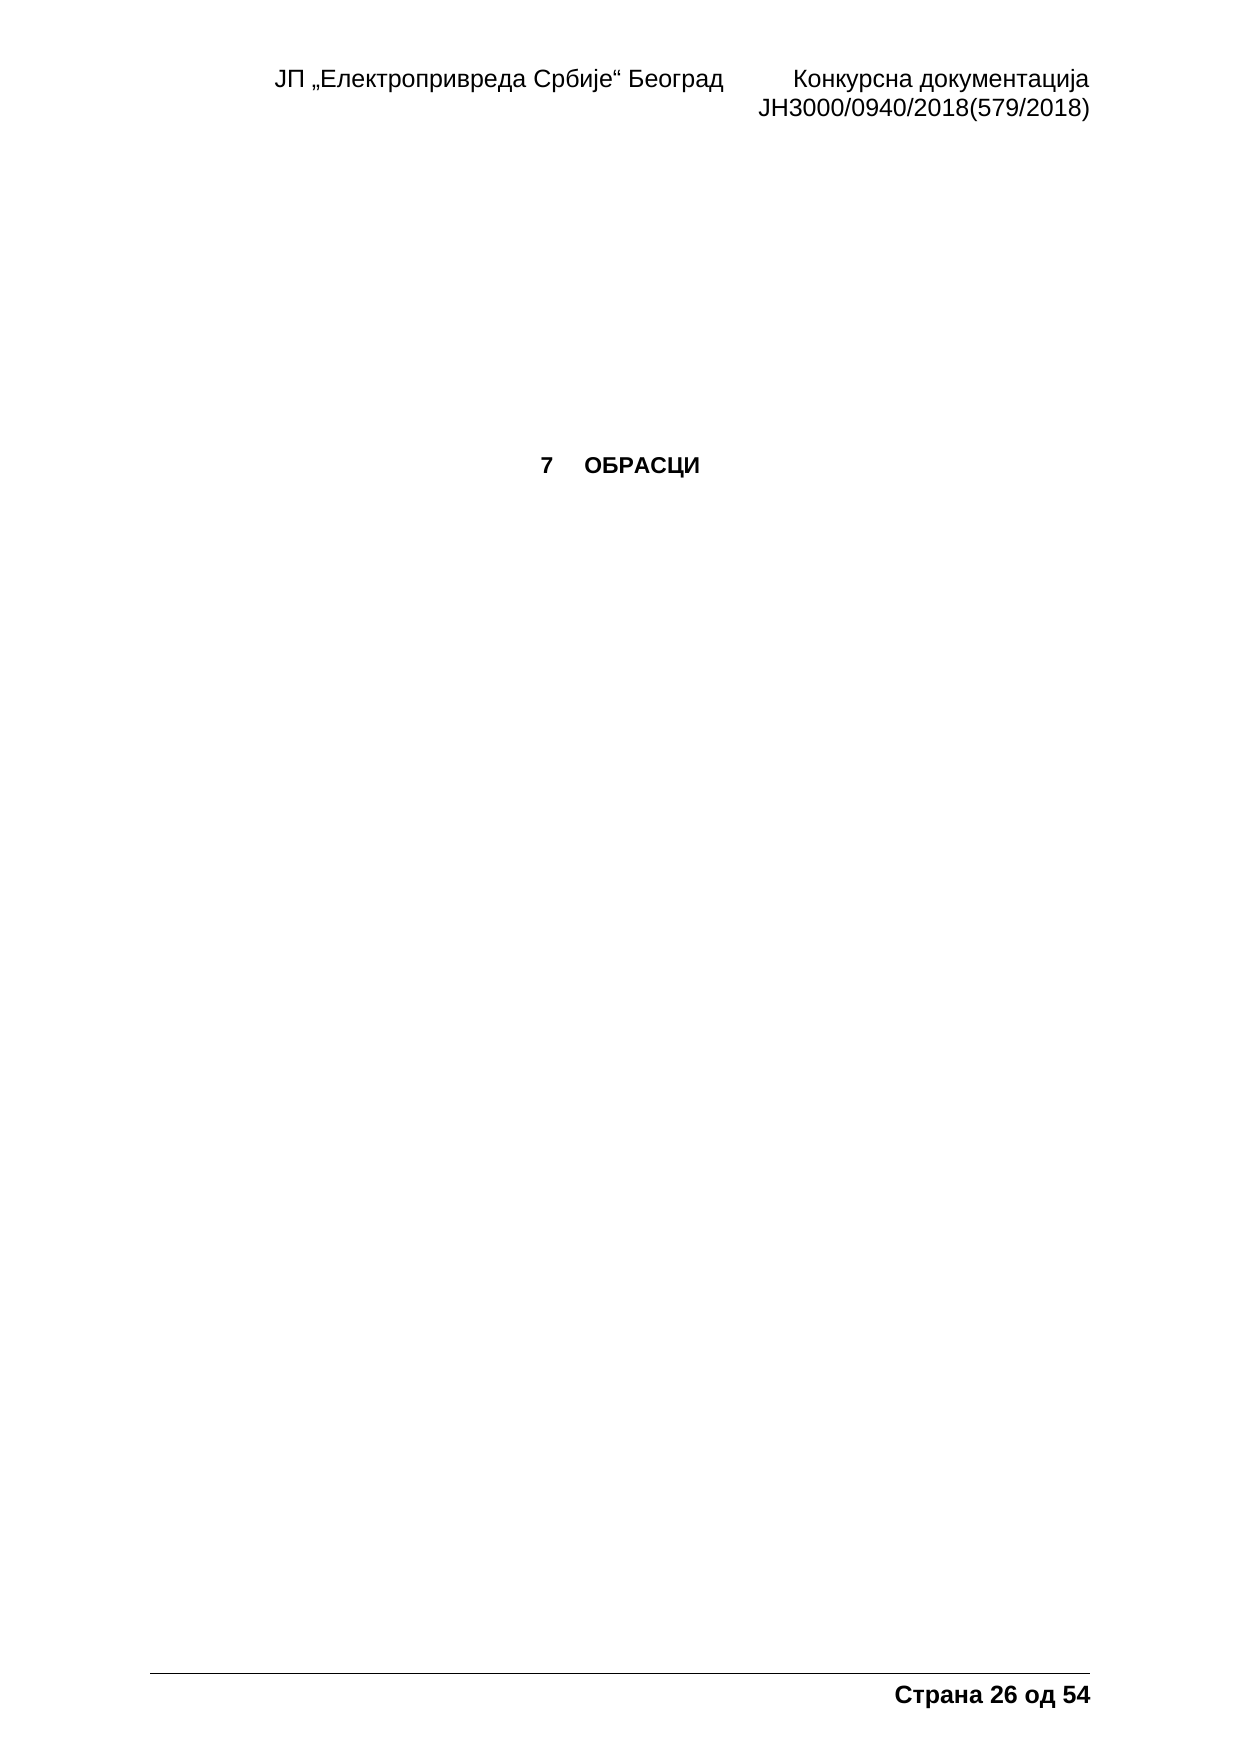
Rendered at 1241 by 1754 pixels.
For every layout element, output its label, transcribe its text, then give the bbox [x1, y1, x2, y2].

list ОБРАСЦИ [150, 452, 1090, 479]
